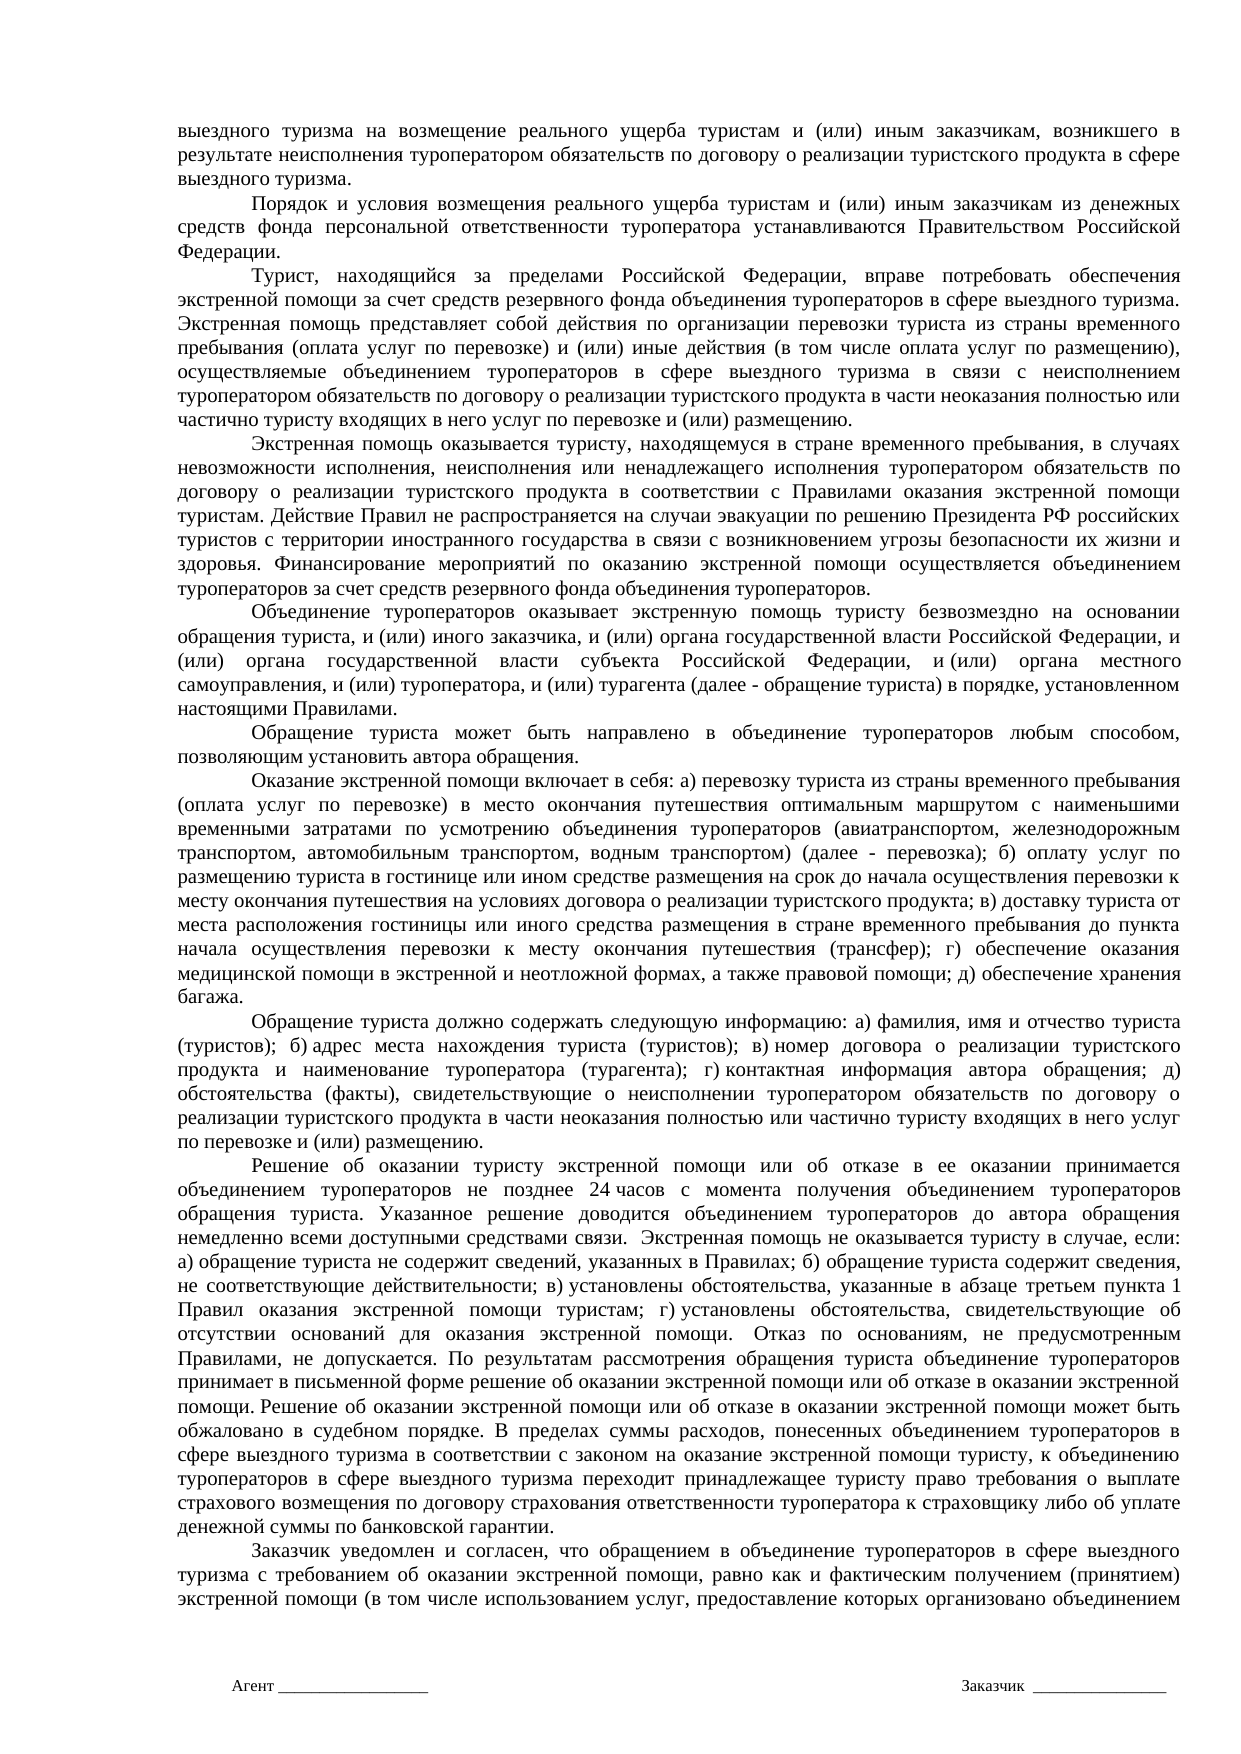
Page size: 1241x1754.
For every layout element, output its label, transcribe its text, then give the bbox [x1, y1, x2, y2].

text Оказание экстренной помощи включает в себя: а) перевозку туриста из страны временного пребывания (оплата услуг по перевозке) в место окончания путешествия оптимальным маршрутом с наименьшими временными затратами по усмотрению объединения туроператоров (авиатранспортом, железнодорожным транспортом, автомобильным транспортом, водным транспортом) (далее - перевозка); б) оплату услуг по размещению туриста в гостинице или ином средстве размещения на срок до начала осуществления перевозки к месту окончания путешествия на условиях договора о реализации туристского продукта; в) доставку туриста от места расположения гостиницы или иного средства размещения в стране временного пребывания до пункта начала осуществления перевозки к месту окончания путешествия (трансфер); г) обеспечение оказания медицинской помощи в экстренной и неотложной формах, а также правовой помощи; д) обеспечение хранения багажа. [177, 768, 1181, 1008]
text Обращение туриста может быть направлено в объединение туроператоров любым способом, позволяющим установить автора обращения. [177, 720, 1181, 768]
text Экстренная помощь оказывается туристу, находящемуся в стране временного пребывания, в случаях невозможности исполнения, неисполнения или ненадлежащего исполнения туроператором обязательств по договору о реализации туристского продукта в соответствии с Правилами оказания экстренной помощи туристам. Действие Правил не распространяется на случаи эвакуации по решению Президента РФ российских туристов с территории иностранного государства в связи с возникновением угрозы безопасности их жизни и здоровья. Финансирование мероприятий по оказанию экстренной помощи осуществляется объединением туроператоров за счет средств резервного фонда объединения туроператоров. [177, 431, 1181, 599]
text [177, 118, 1181, 190]
text Объединение туроператоров оказывает экстренную помощь туристу безвозмездно на основании обращения туриста, и (или) иного заказчика, и (или) органа государственной власти Российской Федерации, и (или) органа государственной власти субъекта Российской Федерации, и (или) органа местного самоуправления, и (или) туроператора, и (или) турагента (далее - обращение туриста) в порядке, установленном настоящими Правилами. [177, 599, 1181, 720]
text Порядок и условия возмещения реального ущерба туристам и (или) иным заказчикам из денежных средств фонда персональной ответственности туроператора устанавливаются Правительством Российской Федерации. [177, 190, 1181, 263]
text Решение об оказании туристу экстренной помощи или об отказе в ее оказании принимается объединением туроператоров не позднее 24 часов с момента получения объединением туроператоров обращения туриста. Указанное решение доводится объединением туроператоров до автора обращения немедленно всеми доступными средствами связи. Экстренная помощь не оказывается туристу в случае, если: а) обращение туриста не содержит сведений, указанных в Правилах; б) обращение туриста содержит сведения, не соответствующие действительности; в) установлены обстоятельства, указанные в абзаце третьем пункта 1 Правил оказания экстренной помощи туристам; г) установлены обстоятельства, свидетельствующие об отсутствии оснований для оказания экстренной помощи. Отказ по основаниям, не предусмотренным Правилами, не допускается. По результатам рассмотрения обращения туриста объединение туроператоров принимает в письменной форме решение об оказании экстренной помощи или об отказе в оказании экстренной помощи. Решение об оказании экстренной помощи или об отказе в оказании экстренной помощи может быть обжаловано в судебном порядке. В пределах суммы расходов, понесенных объединением туроператоров в сфере выездного туризма в соответствии с законом на оказание экстренной помощи туристу, к объединению туроператоров в сфере выездного туризма переходит принадлежащее туристу право требования о выплате страхового возмещения по договору страхования ответственности туроператора к страховщику либо об уплате денежной суммы по банковской гарантии. [177, 1153, 1181, 1538]
text Турист, находящийся за пределами Российской Федерации, вправе потребовать обеспечения экстренной помощи за счет средств резервного фонда объединения туроператоров в сфере выездного туризма. Экстренная помощь представляет собой действия по организации перевозки туриста из страны временного пребывания (оплата услуг по перевозке) и (или) иные действия (в том числе оплата услуг по размещению), осуществляемые объединением туроператоров в сфере выездного туризма в связи с неисполнением туроператором обязательств по договору о реализации туристского продукта в части неоказания полностью или частично туристу входящих в него услуг по перевозке и (или) размещению. [177, 263, 1181, 431]
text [177, 1538, 1181, 1610]
text Обращение туриста должно содержать следующую информацию: а) фамилия, имя и отчество туриста (туристов); б) адрес места нахождения туриста (туристов); в) номер договора о реализации туристского продукта и наименование туроператора (турагента); г) контактная информация автора обращения; д) обстоятельства (факты), свидетельствующие о неисполнении туроператором обязательств по договору о реализации туристского продукта в части неоказания полностью или частично туристу входящих в него услуг по перевозке и (или) размещению. [177, 1008, 1181, 1153]
